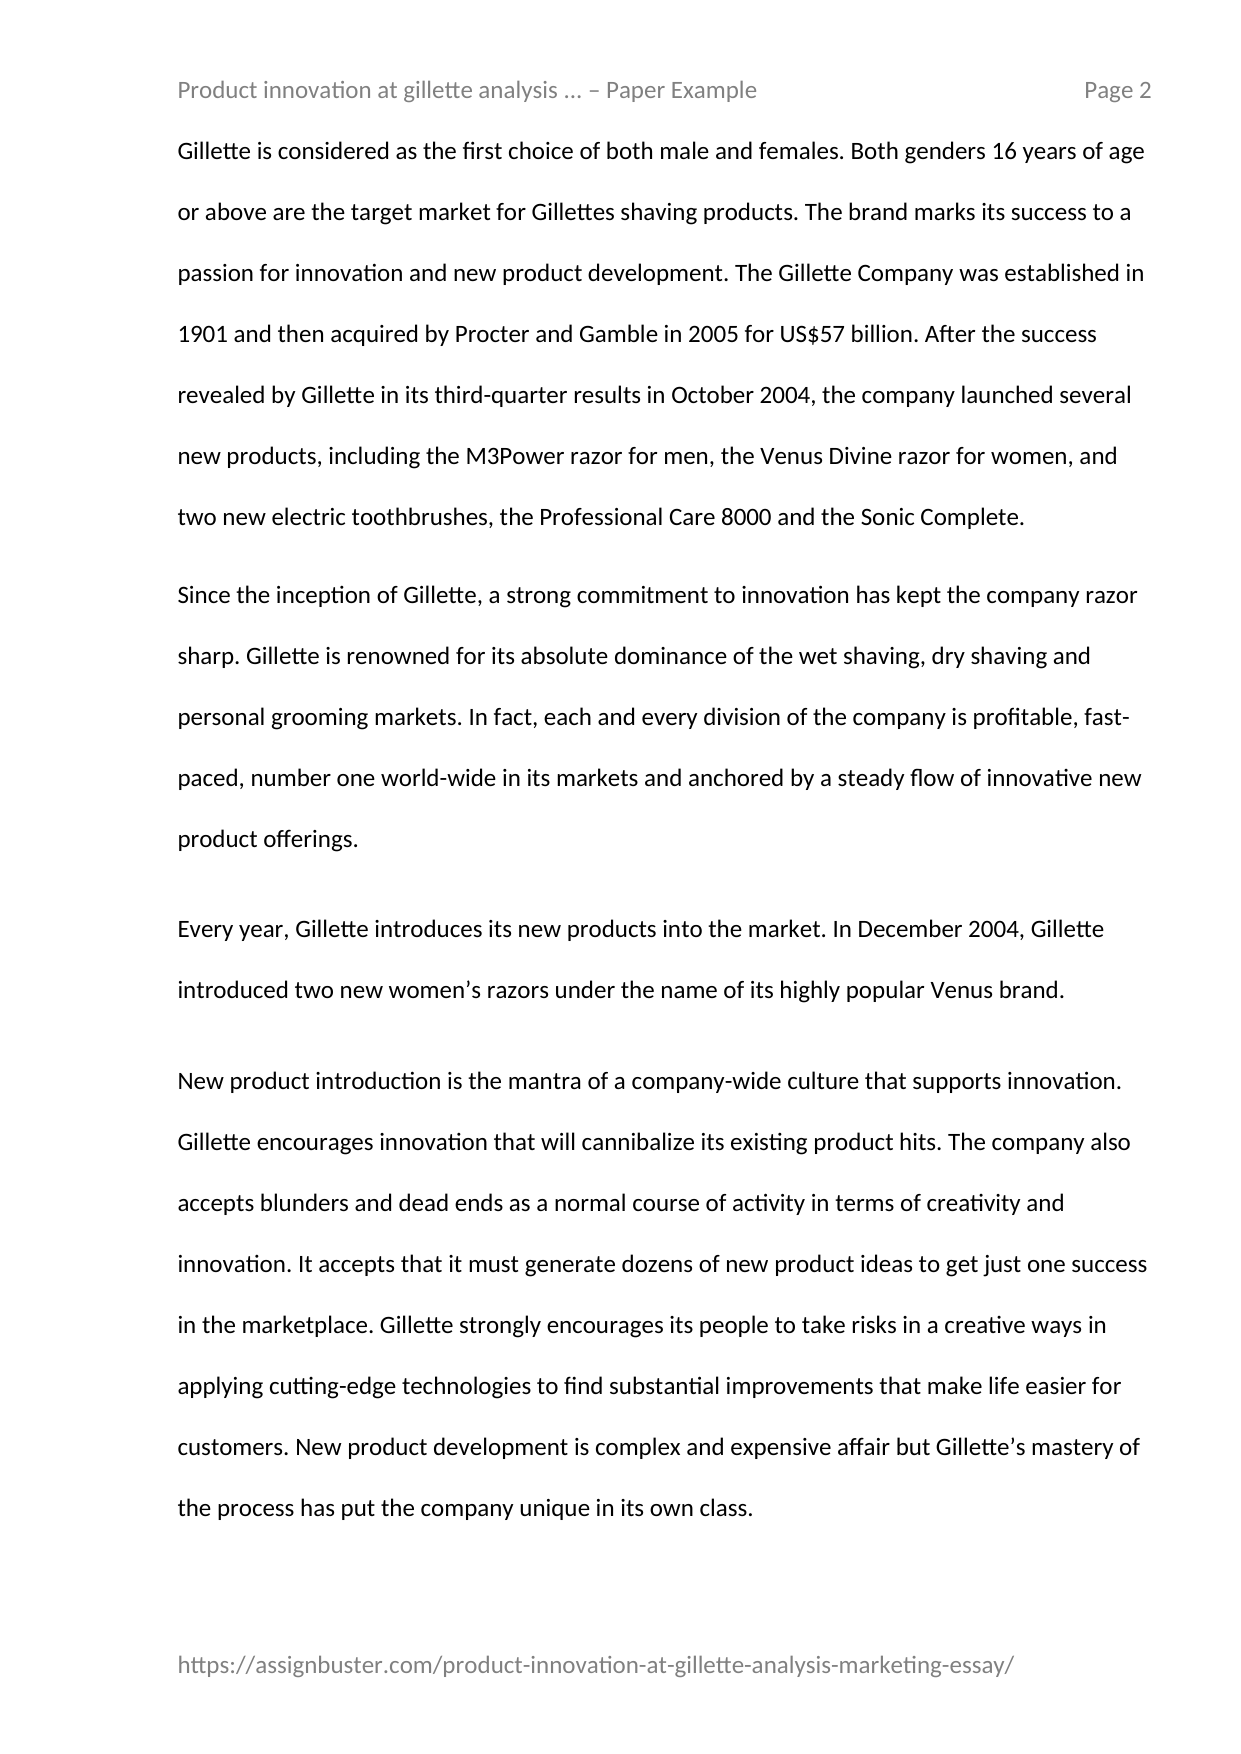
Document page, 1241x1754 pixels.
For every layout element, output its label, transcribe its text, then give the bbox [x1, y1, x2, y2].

text Gillette is considered as the first choice of both male and females. Both genders 16 years of age or above are the target market for Gillettes shaving products. The brand marks its success to a passion for innovation and new product development. The Gillette Company was established in 1901 and then acquired by Procter and Gamble in 2005 for US$57 billion. After the success revealed by Gillette in its third-quarter results in October 2004, the company launched several new products, including the M3Power razor for men, the Venus Divine razor for women, and two new electric toothbrushes, the Professional Care 8000 and the Sonic Complete. [177, 135, 1152, 532]
text New product introduction is the mantra of a company-wide culture that supports innovation. Gillette encourages innovation that will cannibalize its existing product hits. The company also accepts blunders and dead ends as a normal course of activity in terms of creativity and innovation. It accepts that it must generate dozens of new product ideas to get just one success in the marketplace. Gillette strongly encourages its people to take risks in a creative ways in applying cutting-edge technologies to find substantial improvements that make life easier for customers. New product development is complex and expensive affair but Gillette’s mastery of the process has put the company unique in its own class. [177, 1065, 1152, 1523]
text Since the inception of Gillette, a strong commitment to innovation has kept the company razor sharp. Gillette is renowned for its absolute dominance of the wet shaving, dry shaving and personal grooming markets. In fact, each and every division of the company is profitable, fast-paced, number one world-wide in its markets and anchored by a steady flow of innovative new product offerings. [177, 579, 1152, 853]
text Every year, Gillette introduces its new products into the market. In December 2004, Gillette introduced two new women’s razors under the name of its highly popular Venus brand. [177, 913, 1152, 1005]
